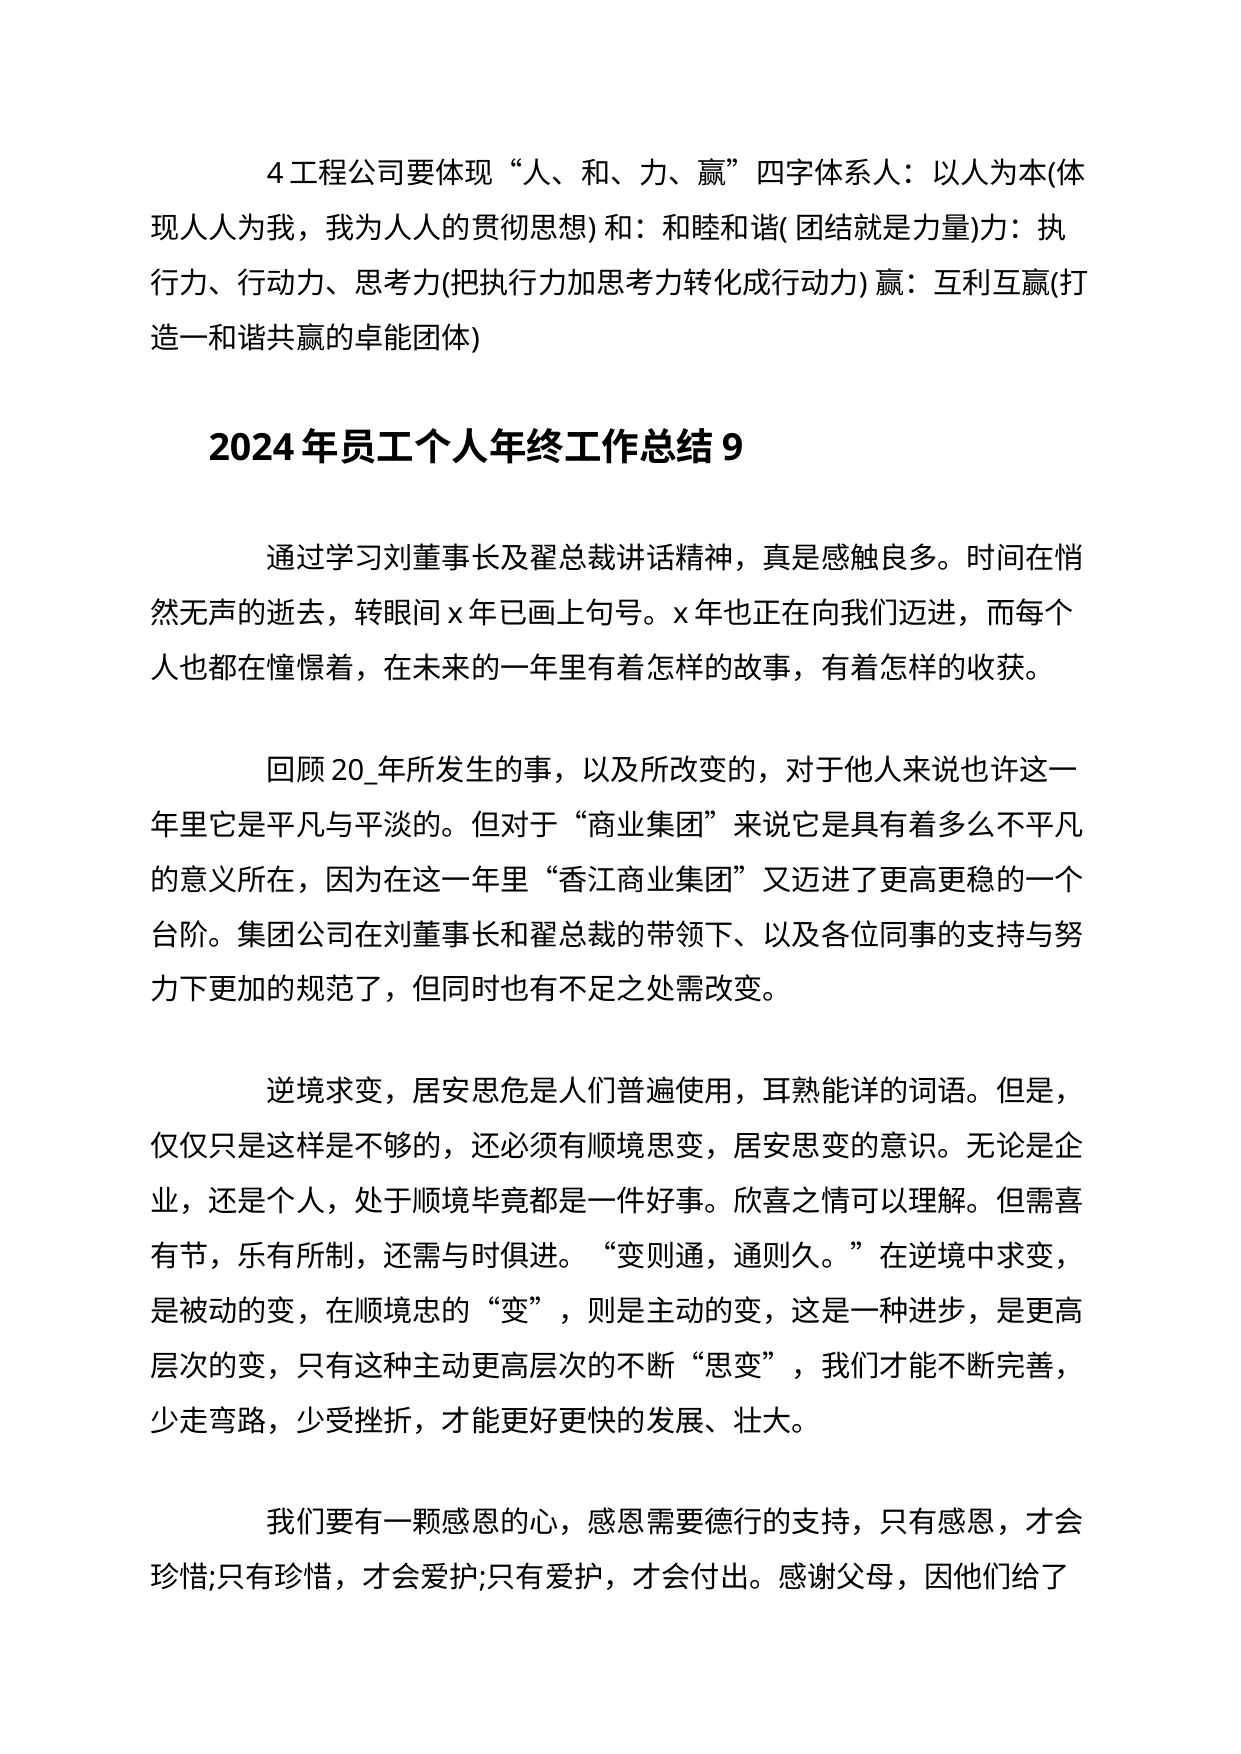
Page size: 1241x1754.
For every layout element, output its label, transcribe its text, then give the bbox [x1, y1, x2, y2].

text 回顾20_年所发生的事，以及所改变的，对于他人来说也许这一年里它是平凡与平淡的。但对于“商业集团”来说它是具有着多么不平凡的意义所在，因为在这一年里“香江商业集团”又迈进了更高更稳的一个台阶。集团公司在刘董事长和翟总裁的带领下、以及各位同事的支持与努力下更加的规范了，但同时也有不足之处需改变。 [150, 746, 1090, 1008]
text 2024年员工个人年终工作总结9 [150, 417, 1090, 471]
text 通过学习刘董事长及翟总裁讲话精神，真是感触良多。时间在悄然无声的逝去，转眼间x年已画上句号。x年也正在向我们迈进，而每个人也都在憧憬着，在未来的一年里有着怎样的故事，有着怎样的收获。 [150, 534, 1090, 687]
text 4工程公司要体现“人、和、力、赢”四字体系人：以人为本(体现人人为我，我为人人的贯彻思想) 和：和睦和谐( 团结就是力量)力：执行力、行动力、思考力(把执行力加思考力转化成行动力) 赢：互利互赢(打造一和谐共赢的卓能团体) [150, 150, 1090, 357]
text 逆境求变，居安思危是人们普遍使用，耳熟能详的词语。但是，仅仅只是这样是不够的，还必须有顺境思变，居安思变的意识。无论是企业，还是个人，处于顺境毕竟都是一件好事。欣喜之情可以理解。但需喜有节，乐有所制，还需与时俱进。“变则通，通则久。”在逆境中求变，是被动的变，在顺境忠的“变”，则是主动的变，这是一种进步，是更高层次的变，只有这种主动更高层次的不断“思变”，我们才能不断完善，少走弯路，少受挫折，才能更好更快的发展、壮大。 [150, 1068, 1090, 1439]
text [150, 1499, 1090, 1596]
